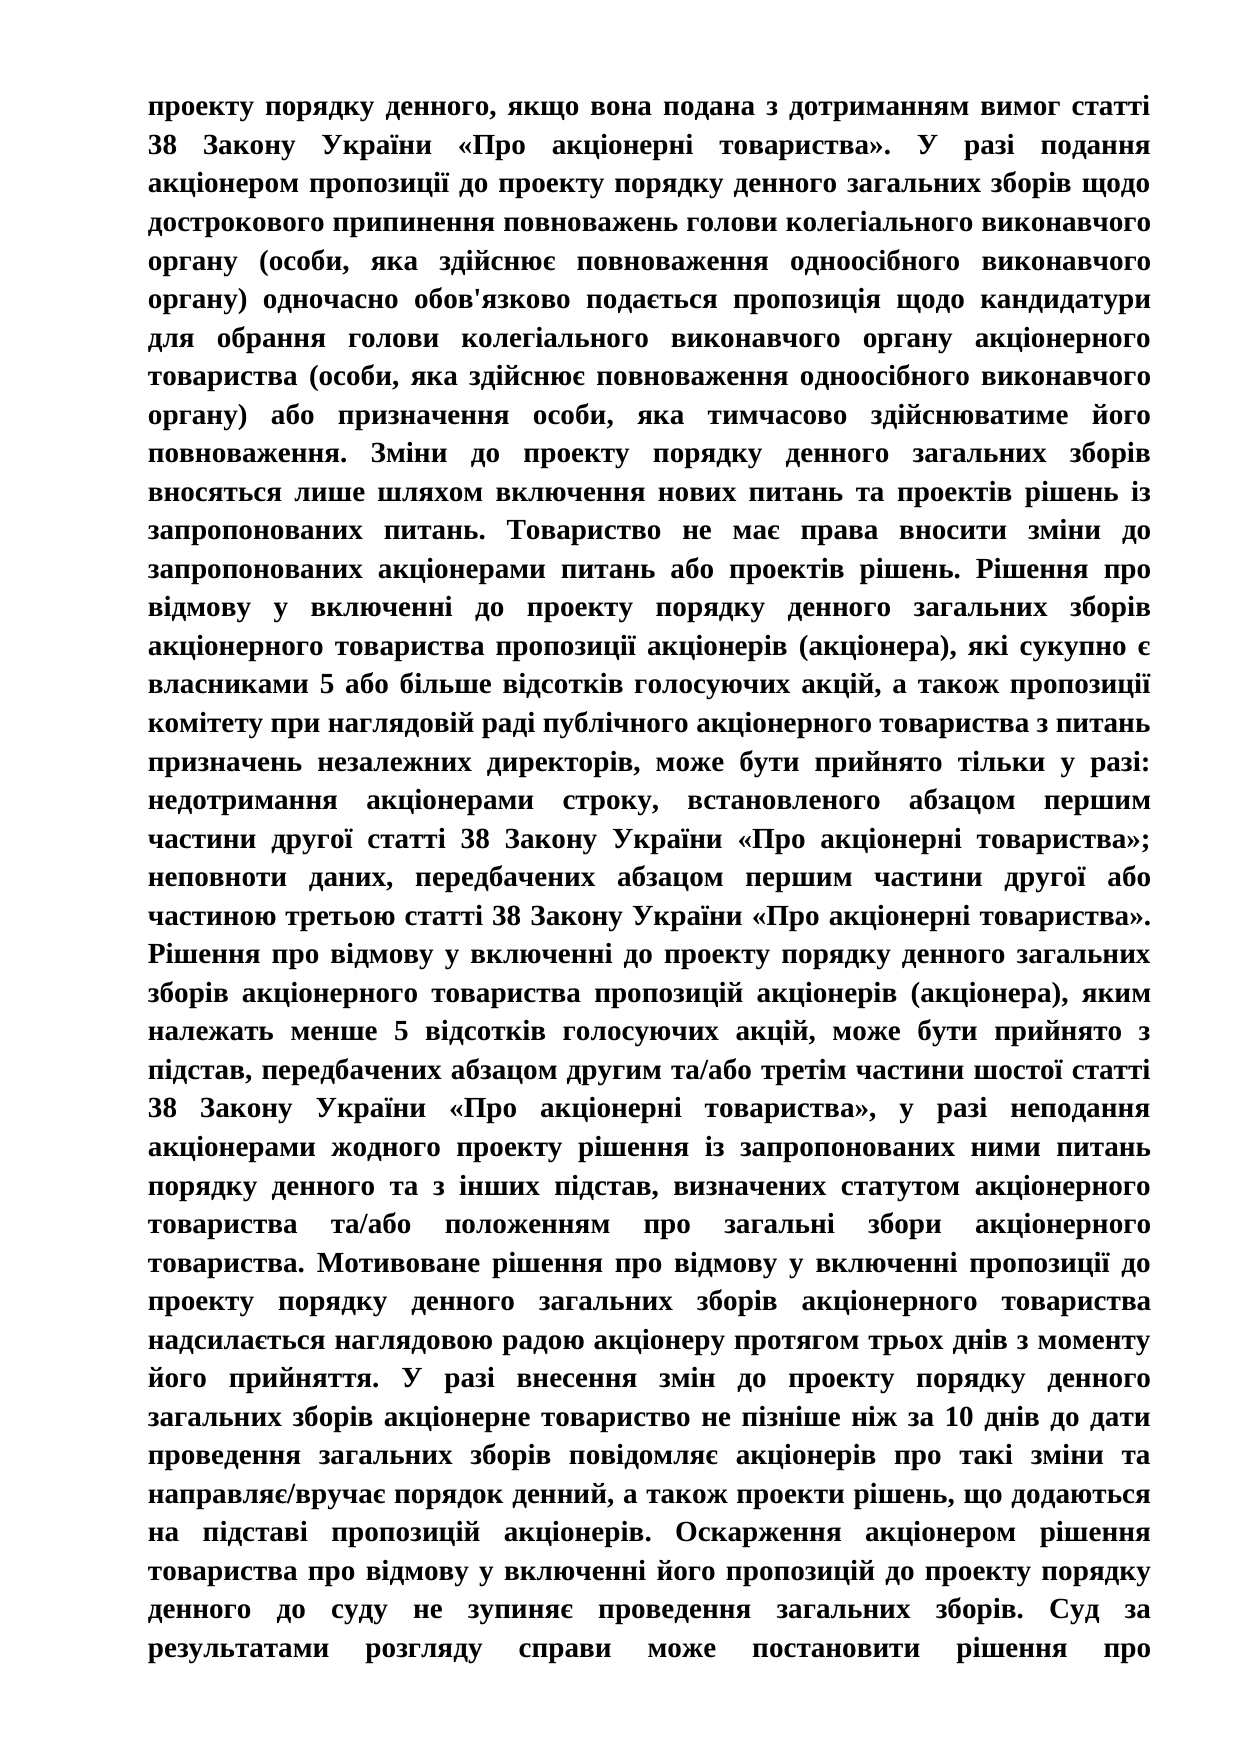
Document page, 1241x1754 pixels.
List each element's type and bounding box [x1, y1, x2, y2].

text [148, 88, 1152, 1664]
